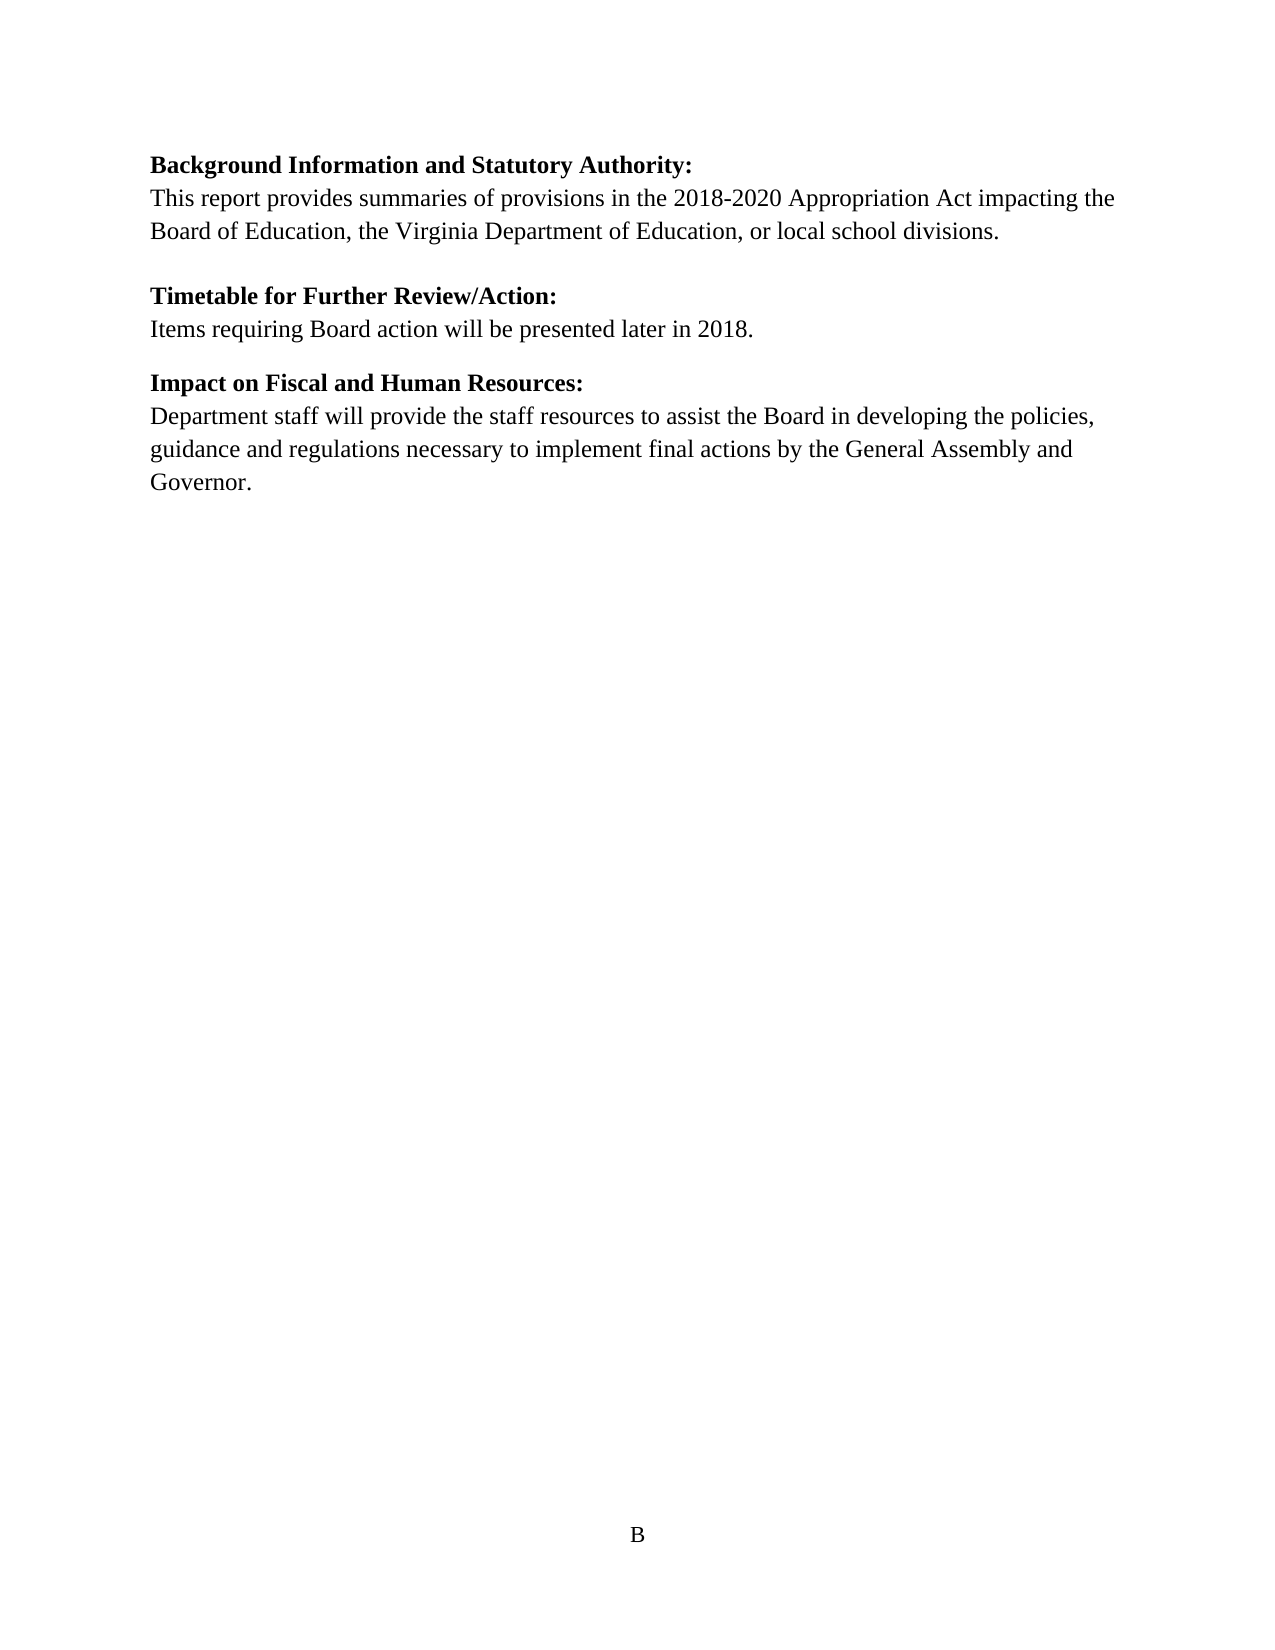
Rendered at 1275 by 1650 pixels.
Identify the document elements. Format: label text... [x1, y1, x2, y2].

subtitle Background Information and Statutory Authority: [150, 150, 1125, 179]
subtitle Timetable for Further Review/Action: [150, 281, 1125, 310]
text This report provides summaries of provisions in the 2018-2020 Appropriation Act impacting the Board of Education, the Virginia Department of Education, or local school divisions. [150, 183, 1125, 245]
text Department staff will provide the staff resources to assist the Board in developing the policies, guidance and regulations necessary to implement final actions by the General Assembly and Governor. [150, 401, 1125, 496]
subtitle Impact on Fiscal and Human Resources: [150, 368, 1125, 397]
text Items requiring Board action will be presented later in 2018. [150, 314, 1125, 343]
